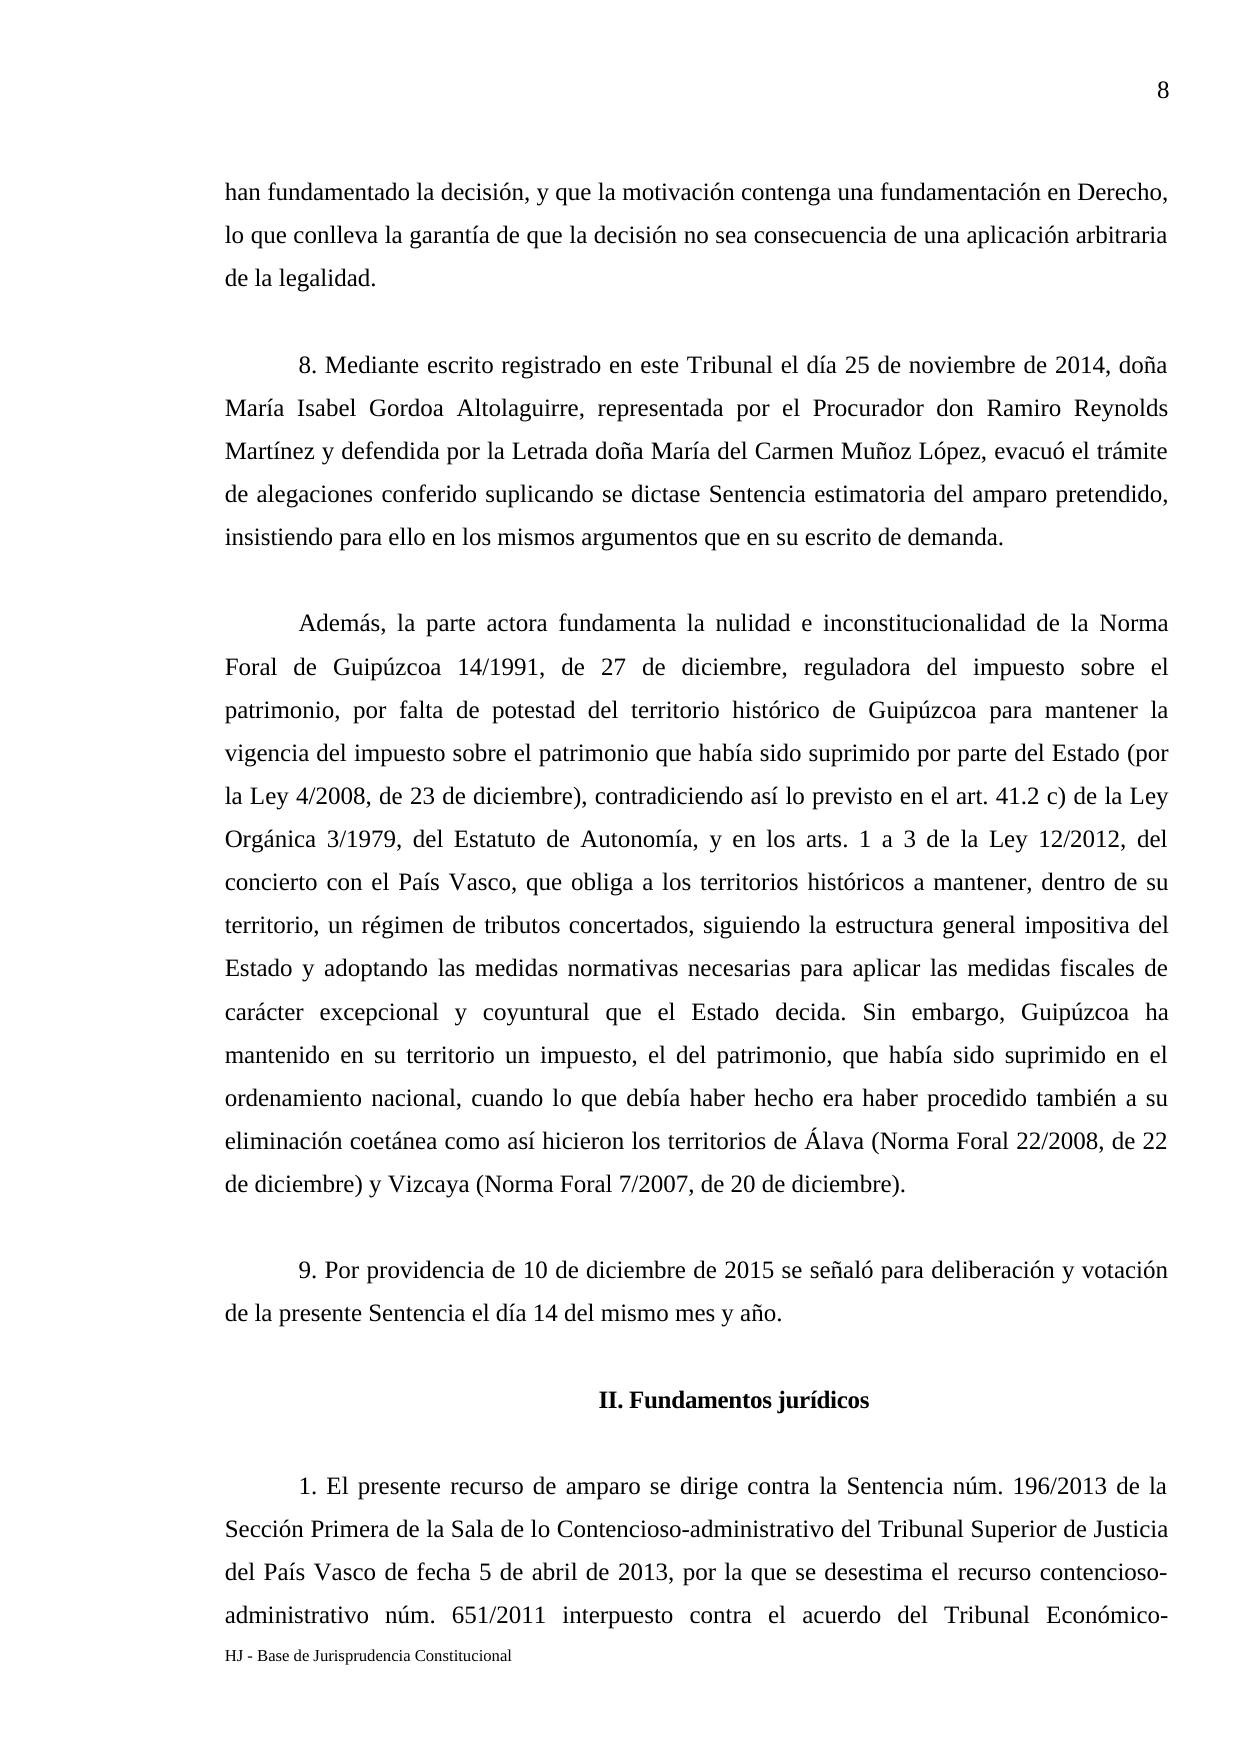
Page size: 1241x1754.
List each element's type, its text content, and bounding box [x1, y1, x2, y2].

subtitle II. Fundamentos jurídicos [224, 1385, 1169, 1413]
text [224, 177, 1169, 292]
text 9. Por providencia de 10 de diciembre de 2015 se señaló para deliberación y votación de la presente Sentencia el día 14 del mismo mes y año. [224, 1255, 1169, 1327]
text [224, 1471, 1169, 1629]
text 8. Mediante escrito registrado en este Tribunal el día 25 de noviembre de 2014, doña María Isabel Gordoa Altolaguirre, representada por el Procurador don Ramiro Reynolds Martínez y defendida por la Letrada doña María del Carmen Muñoz López, evacuó el trámite de alegaciones conferido suplicando se dictase Sentencia estimatoria del amparo pretendido, insistiendo para ello en los mismos argumentos que en su escrito de demanda. [224, 350, 1169, 551]
text Además, la parte actora fundamenta la nulidad e inconstitucionalidad de la Norma Foral de Guipúzcoa 14/1991, de 27 de diciembre, reguladora del impuesto sobre el patrimonio, por falta de potestad del territorio histórico de Guipúzcoa para mantener la vigencia del impuesto sobre el patrimonio que había sido suprimido por parte del Estado (por la Ley 4/2008, de 23 de diciembre), contradiciendo así lo previsto en el art. 41.2 c) de la Ley Orgánica 3/1979, del Estatuto de Autonomía, y en los arts. 1 a 3 de la Ley 12/2012, del concierto con el País Vasco, que obliga a los territorios históricos a mantener, dentro de su territorio, un régimen de tributos concertados, siguiendo la estructura general impositiva del Estado y adoptando las medidas normativas necesarias para aplicar las medidas fiscales de carácter excepcional y coyuntural que el Estado decida. Sin embargo, Guipúzcoa ha mantenido en su territorio un impuesto, el del patrimonio, que había sido suprimido en el ordenamiento nacional, cuando lo que debía haber hecho era haber procedido también a su eliminación coetánea como así hicieron los territorios de Álava (Norma Foral 22/2008, de 22 de diciembre) y Vizcaya (Norma Foral 7/2007, de 20 de diciembre). [224, 608, 1169, 1198]
